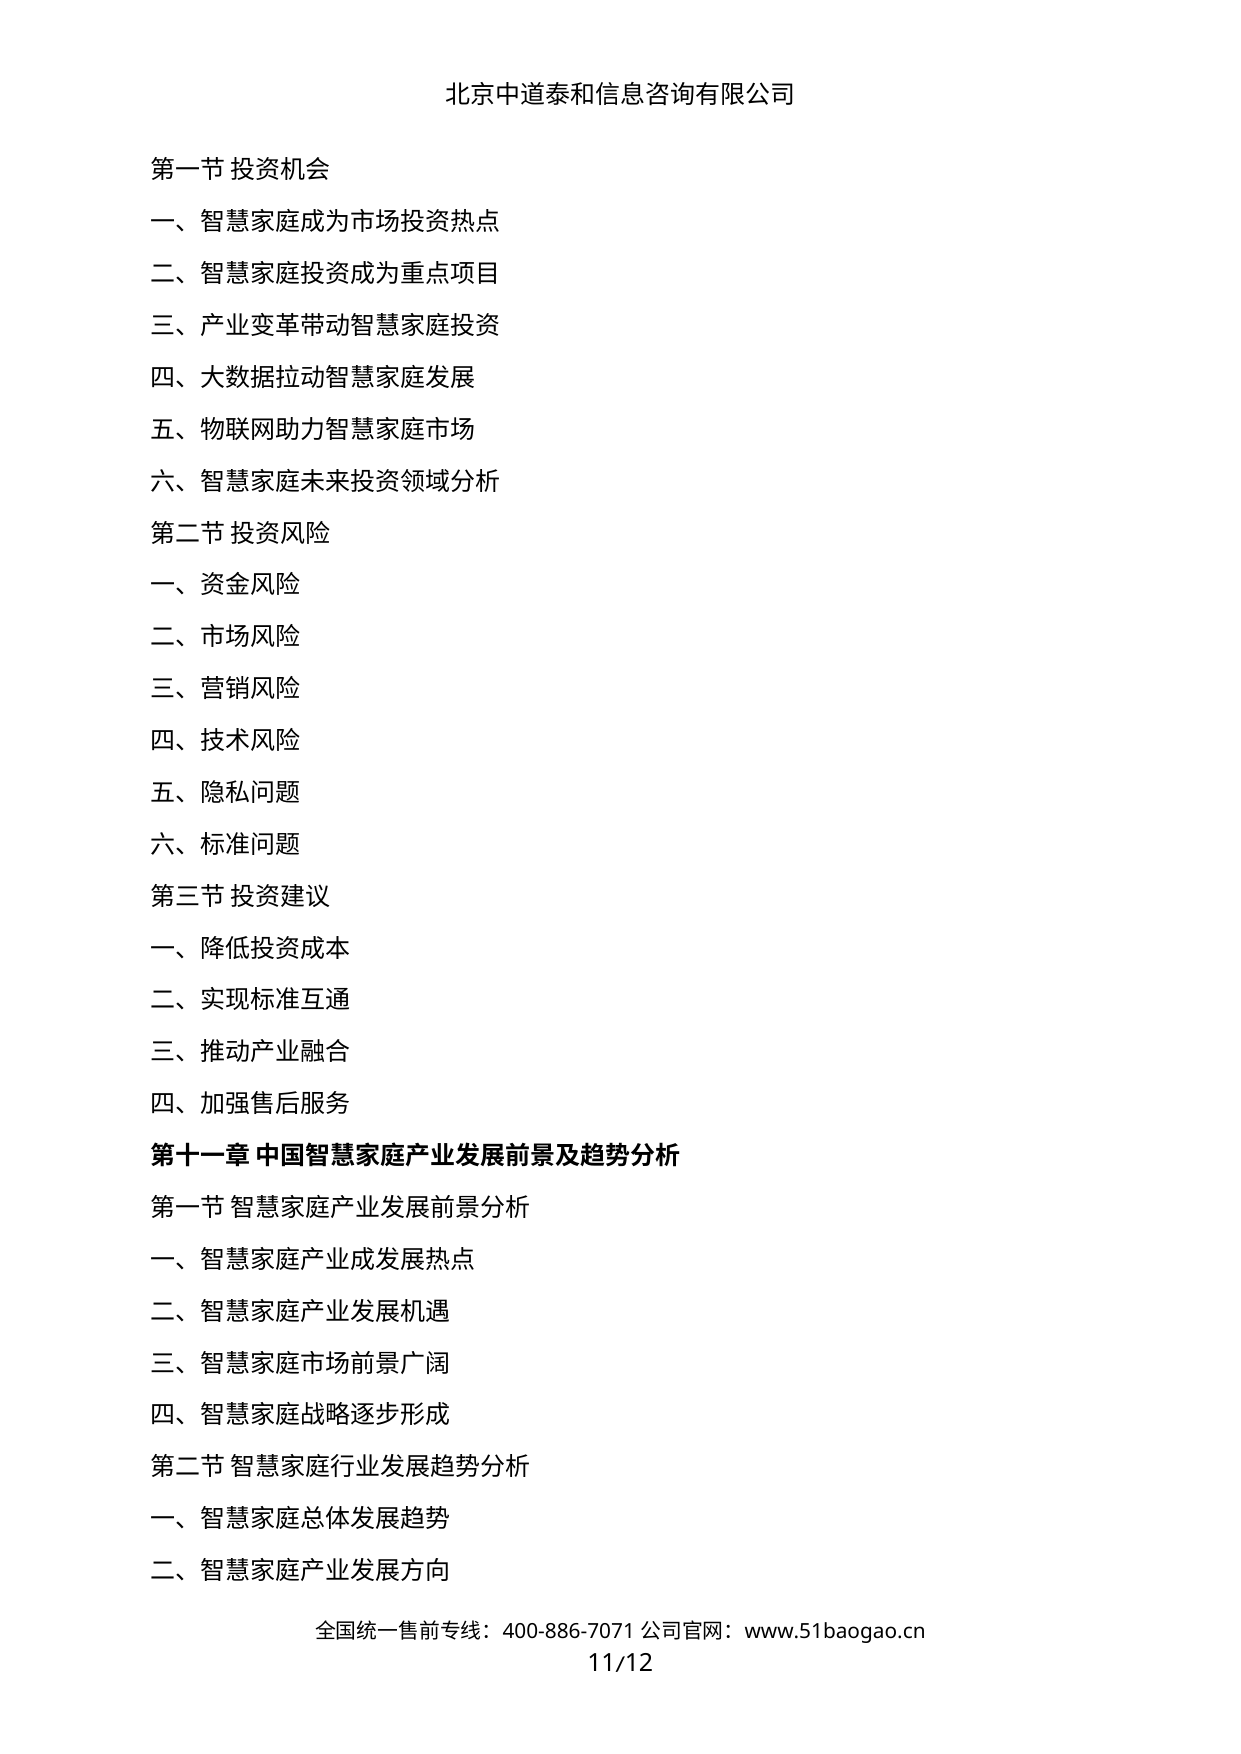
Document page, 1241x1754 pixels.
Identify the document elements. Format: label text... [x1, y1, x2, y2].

text 第二节 智慧家庭行业发展趋势分析 [150, 1447, 1090, 1483]
text 一、资金风险 [150, 565, 1090, 601]
text 四、加强售后服务 [150, 1084, 1090, 1120]
text 第十一章 中国智慧家庭产业发展前景及趋势分析 [150, 1136, 1090, 1172]
text 第二节 投资风险 [150, 513, 1090, 549]
text 三、推动产业融合 [150, 1032, 1090, 1068]
text 一、降低投资成本 [150, 928, 1090, 964]
text 一、智慧家庭产业成发展热点 [150, 1239, 1090, 1276]
text 二、市场风险 [150, 617, 1090, 653]
text 二、智慧家庭产业发展方向 [150, 1551, 1090, 1587]
text 六、标准问题 [150, 824, 1090, 861]
text 三、营销风险 [150, 669, 1090, 705]
text 四、大数据拉动智慧家庭发展 [150, 357, 1090, 394]
text 第三节 投资建议 [150, 876, 1090, 912]
text 四、技术风险 [150, 721, 1090, 757]
text 第一节 投资机会 [150, 150, 1090, 186]
text 四、智慧家庭战略逐步形成 [150, 1395, 1090, 1431]
text 五、隐私问题 [150, 772, 1090, 809]
text 一、智慧家庭成为市场投资热点 [150, 202, 1090, 238]
text 三、产业变革带动智慧家庭投资 [150, 306, 1090, 342]
text 三、智慧家庭市场前景广阔 [150, 1343, 1090, 1379]
text 第一节 智慧家庭产业发展前景分析 [150, 1187, 1090, 1224]
text 一、智慧家庭总体发展趋势 [150, 1499, 1090, 1535]
text 六、智慧家庭未来投资领域分析 [150, 461, 1090, 497]
text 二、实现标准互通 [150, 980, 1090, 1016]
text 五、物联网助力智慧家庭市场 [150, 409, 1090, 446]
text 二、智慧家庭投资成为重点项目 [150, 254, 1090, 290]
text 二、智慧家庭产业发展机遇 [150, 1291, 1090, 1327]
